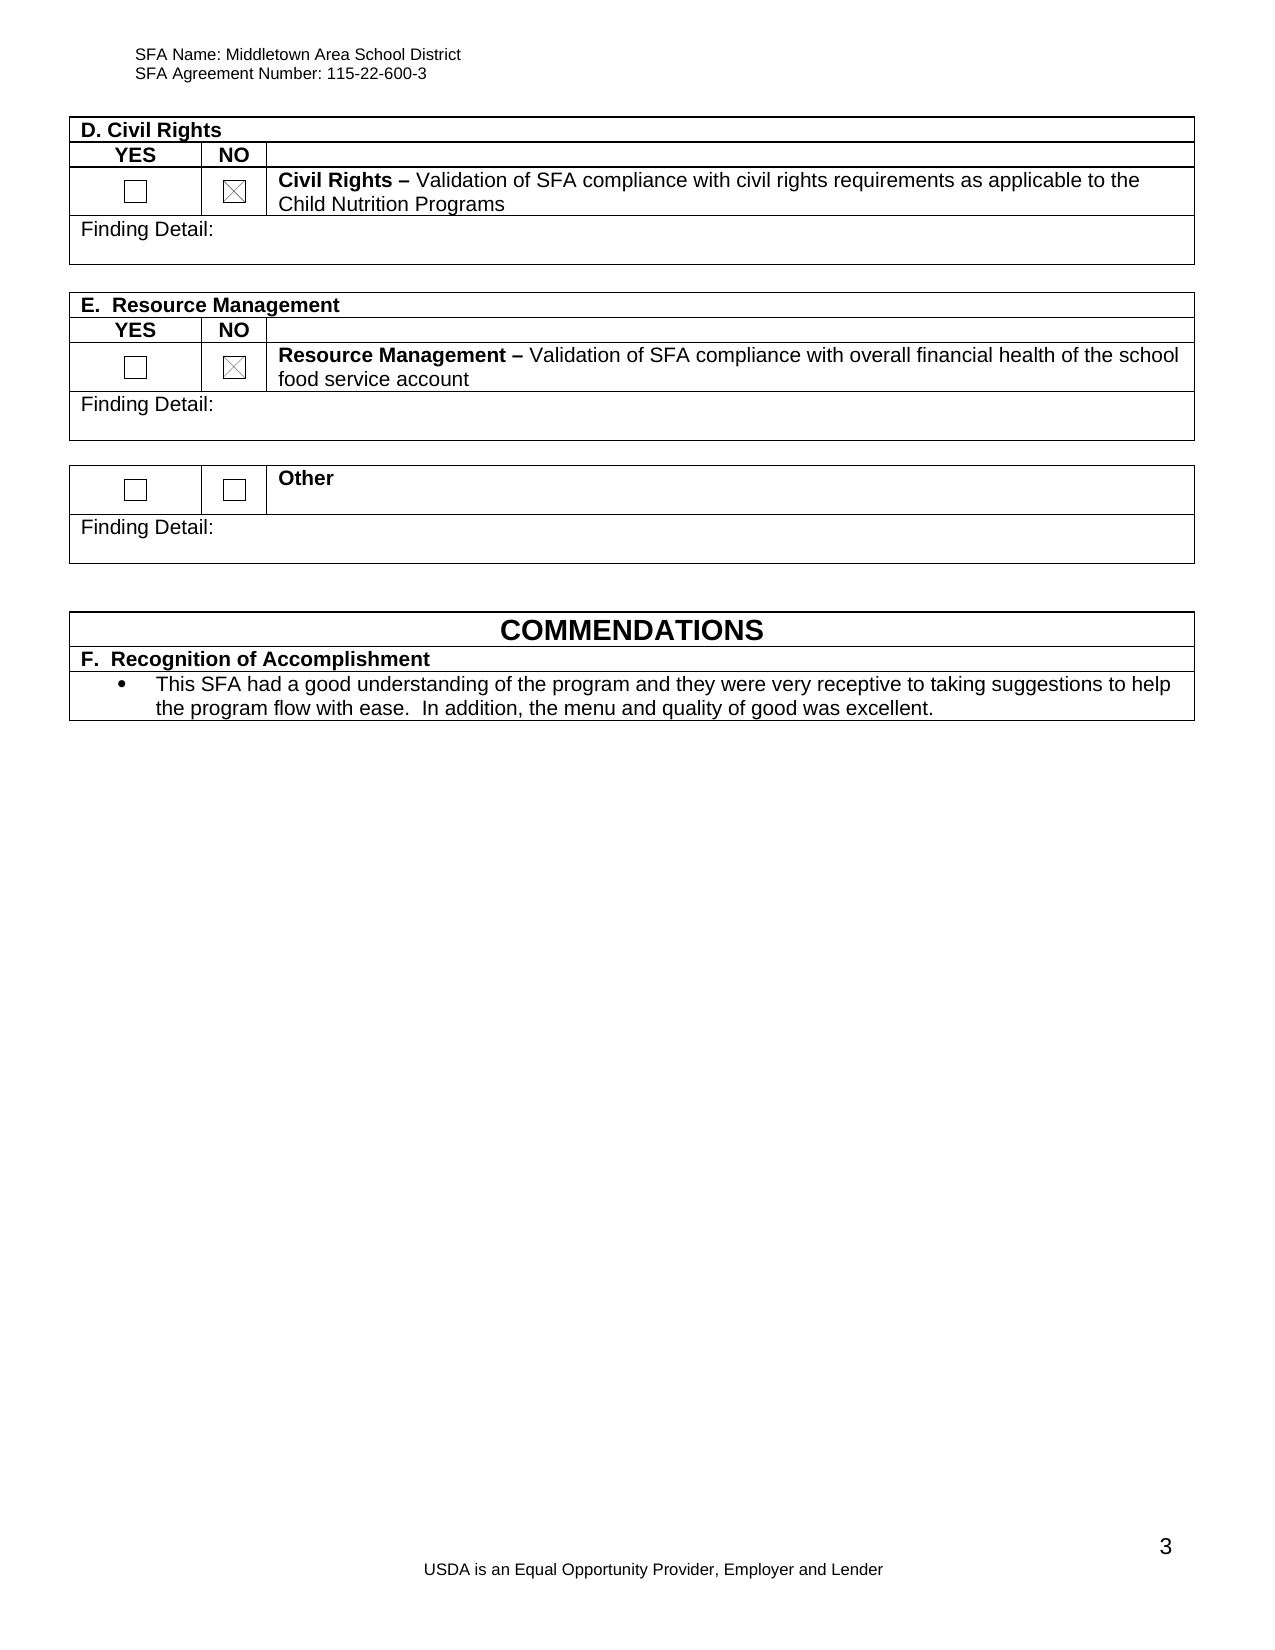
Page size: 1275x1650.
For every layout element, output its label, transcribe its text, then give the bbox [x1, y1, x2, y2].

table_cell NO [202, 318, 266, 342]
table_cell Finding Detail: [70, 392, 1194, 439]
table_header [202, 466, 266, 513]
table_header [70, 466, 201, 513]
table_cell Finding Detail: [70, 515, 1194, 562]
table_cell YES [70, 143, 201, 166]
table_cell This SFA had a good understanding of the program and they were very receptive to taking suggestions to help the program flow with ease. In addition, the menu and quality of good was excellent. [70, 672, 1194, 720]
table_cell YES [70, 318, 201, 342]
table_cell Resource Management – Validation of SFA compliance with overall financial health of the school food service account [267, 343, 1194, 391]
table_cell [70, 168, 201, 215]
table_cell [202, 343, 266, 391]
table_cell [267, 318, 1194, 342]
table_cell [202, 168, 266, 215]
table_cell F. Recognition of Accomplishment [70, 647, 1194, 671]
table_cell Finding Detail: [70, 216, 1194, 264]
table_header E. Resource Management [70, 293, 1194, 317]
table_cell [70, 343, 201, 391]
table_cell Civil Rights – Validation of SFA compliance with civil rights requirements as applicable to the Child Nutrition Programs [267, 168, 1194, 215]
table_header COMMENDATIONS [70, 613, 1194, 646]
table_cell NO [202, 143, 266, 166]
table_cell [267, 143, 1194, 166]
table_header Other [267, 466, 1194, 513]
table_header D. Civil Rights [70, 118, 1194, 141]
